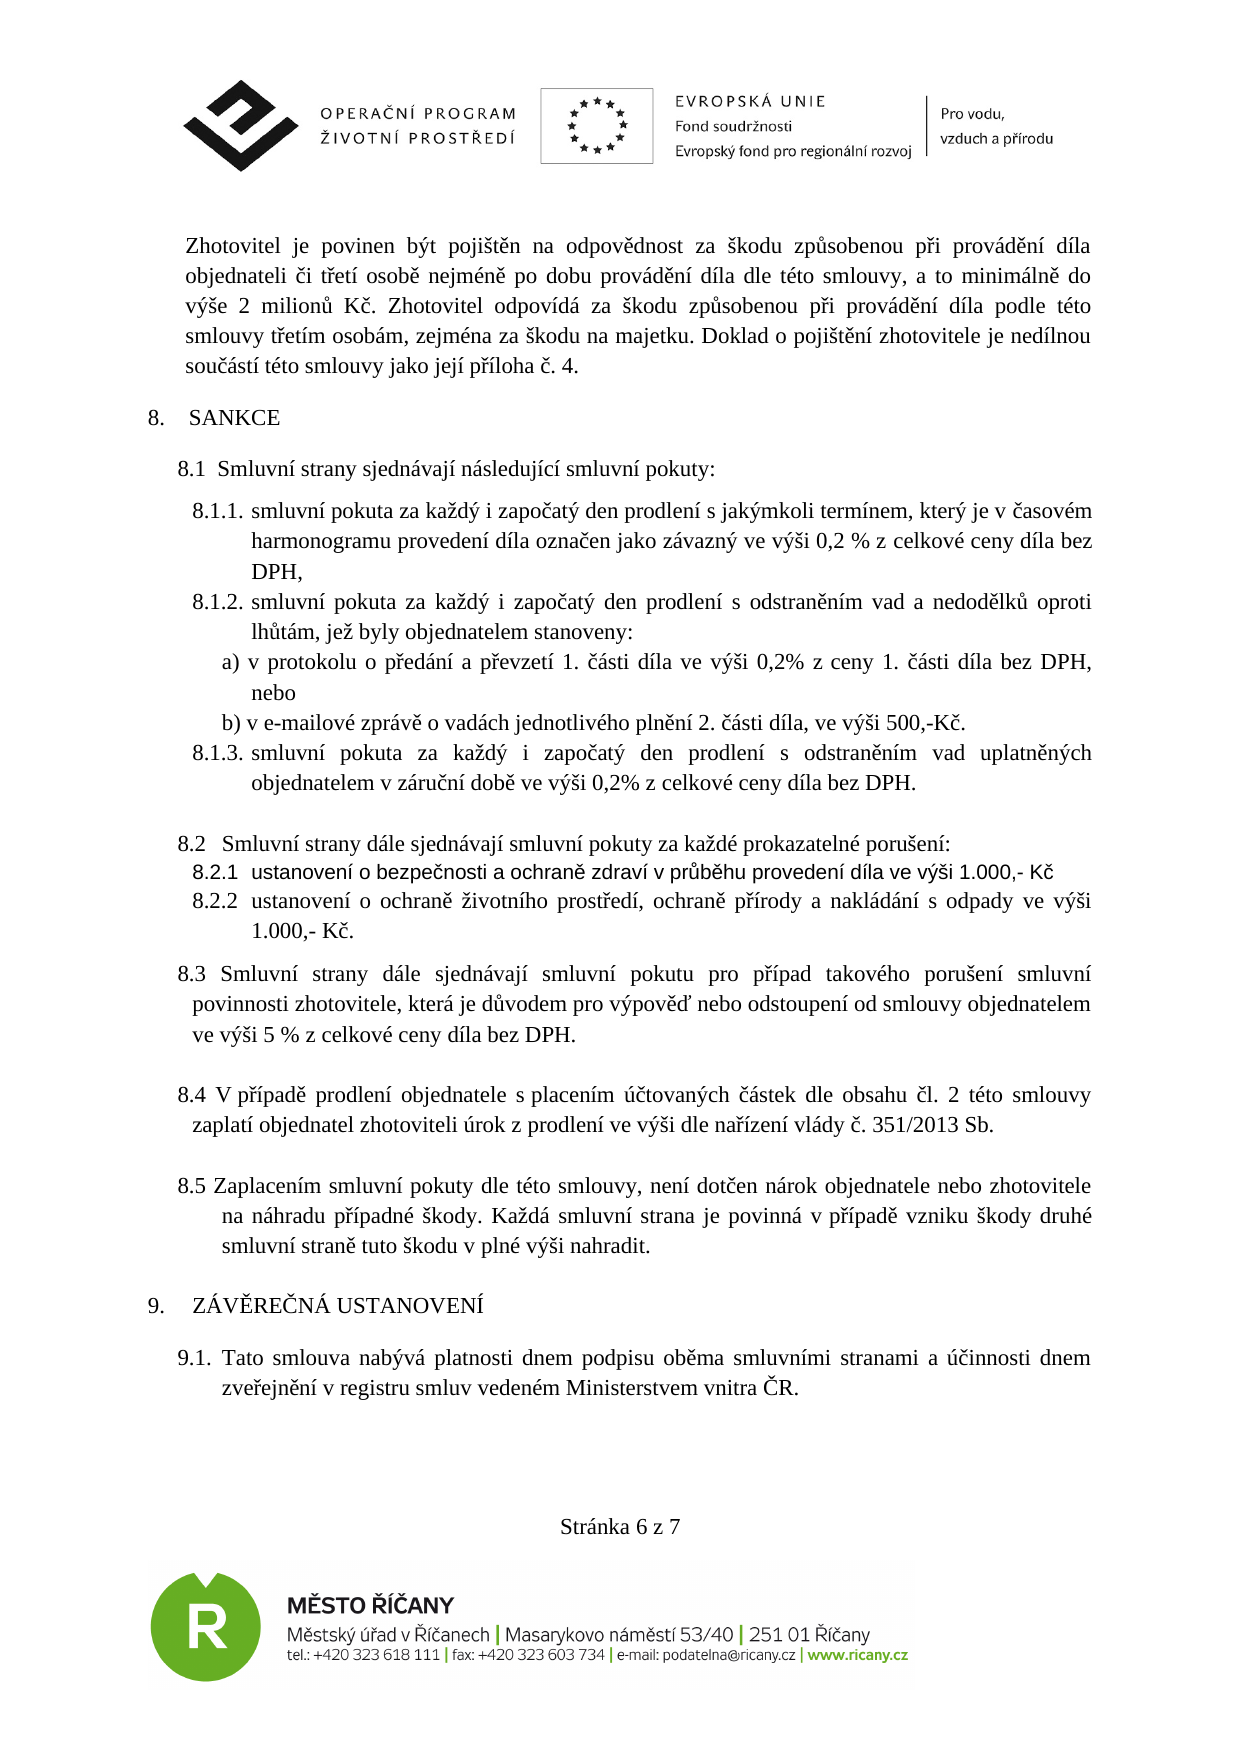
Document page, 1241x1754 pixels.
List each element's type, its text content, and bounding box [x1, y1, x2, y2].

list Tato smlouva nabývá platnosti dnem podpisu oběma smluvními stranami a účinnosti dnem zveřejnění v registru smluv vedeném Ministerstvem vnitra ČR. [177, 1344, 1092, 1400]
list SANKCE [148, 404, 1092, 430]
text 8.5 Zaplacením smluvní pokuty dle této smlouvy, není dotčen nárok objednatele nebo zhotovitele na náhradu případné škody. Každá smluvní strana je povinná v případě vzniku škody druhé smluvní straně tuto škodu v plné výši nahradit. [177, 1172, 1092, 1258]
list ustanovení o ochraně životního prostředí, ochraně přírody a nakládání s odpady ve výši 1.000,- Kč. [192, 887, 1092, 944]
list b) v e-mailové zprávě o vadách jednotlivého plnění 2. části díla, ve výši 500,-Kč. [222, 709, 1092, 735]
text 8.4 V případě prodlení objednatele s placením účtovaných částek dle obsahu čl. 2 této smlouvy zaplatí objednatel zhotoviteli úrok z prodlení ve výši dle nařízení vlády č. 351/2013 Sb. [177, 1081, 1092, 1138]
list smluvní pokuta za každý i započatý den prodlení s odstraněním vad uplatněných objednatelem v záruční době ve výši 0,2% z celkové ceny díla bez DPH. [192, 739, 1092, 796]
list smluvní pokuta za každý i započatý den prodlení s odstraněním vad a nedodělků oproti lhůtám, jež byly objednatelem stanoveny: [192, 588, 1092, 644]
text 8.1 Smluvní strany sjednávají následující smluvní pokuty: [177, 455, 1092, 481]
text Zhotovitel je povinen být pojištěn na odpovědnost za škodu způsobenou při provádění díla objednateli či třetí osobě nejméně po dobu provádění díla dle této smlouvy, a to minimálně do výše 2 milionů Kč. Zhotovitel odpovídá za škodu způsobenou při provádění díla podle této smlouvy třetím osobám, zejména za škodu na majetku. Doklad o pojištění zhotovitele je nedílnou součástí této smlouvy jako její příloha č. 4. [185, 232, 1092, 379]
list Smluvní strany dále sjednávají smluvní pokuty za každé prokazatelné porušení: [177, 830, 1092, 856]
picture [147, 53, 1093, 206]
list ZÁVĚREČNÁ USTANOVENÍ [148, 1293, 1092, 1319]
list smluvní pokuta za každý i započatý den prodlení s jakýmkoli termínem, který je v časovém harmonogramu provedení díla označen jako závazný ve výši 0,2 % z celkové ceny díla bez DPH, [192, 497, 1092, 584]
list a) v protokolu o předání a převzetí 1. části díla ve výši 0,2% z ceny 1. části díla bez DPH, nebo [222, 648, 1092, 705]
text 8.3 Smluvní strany dále sjednávají smluvní pokutu pro případ takového porušení smluvní povinnosti zhotovitele, která je důvodem pro výpověď nebo odstoupení od smlouvy objednatelem ve výši 5 % z celkové ceny díla bez DPH. [177, 960, 1092, 1047]
list ustanovení o bezpečnosti a ochraně zdraví v průběhu provedení díla ve výši 1.000,- Kč [192, 860, 1092, 884]
picture [147, 1560, 916, 1690]
